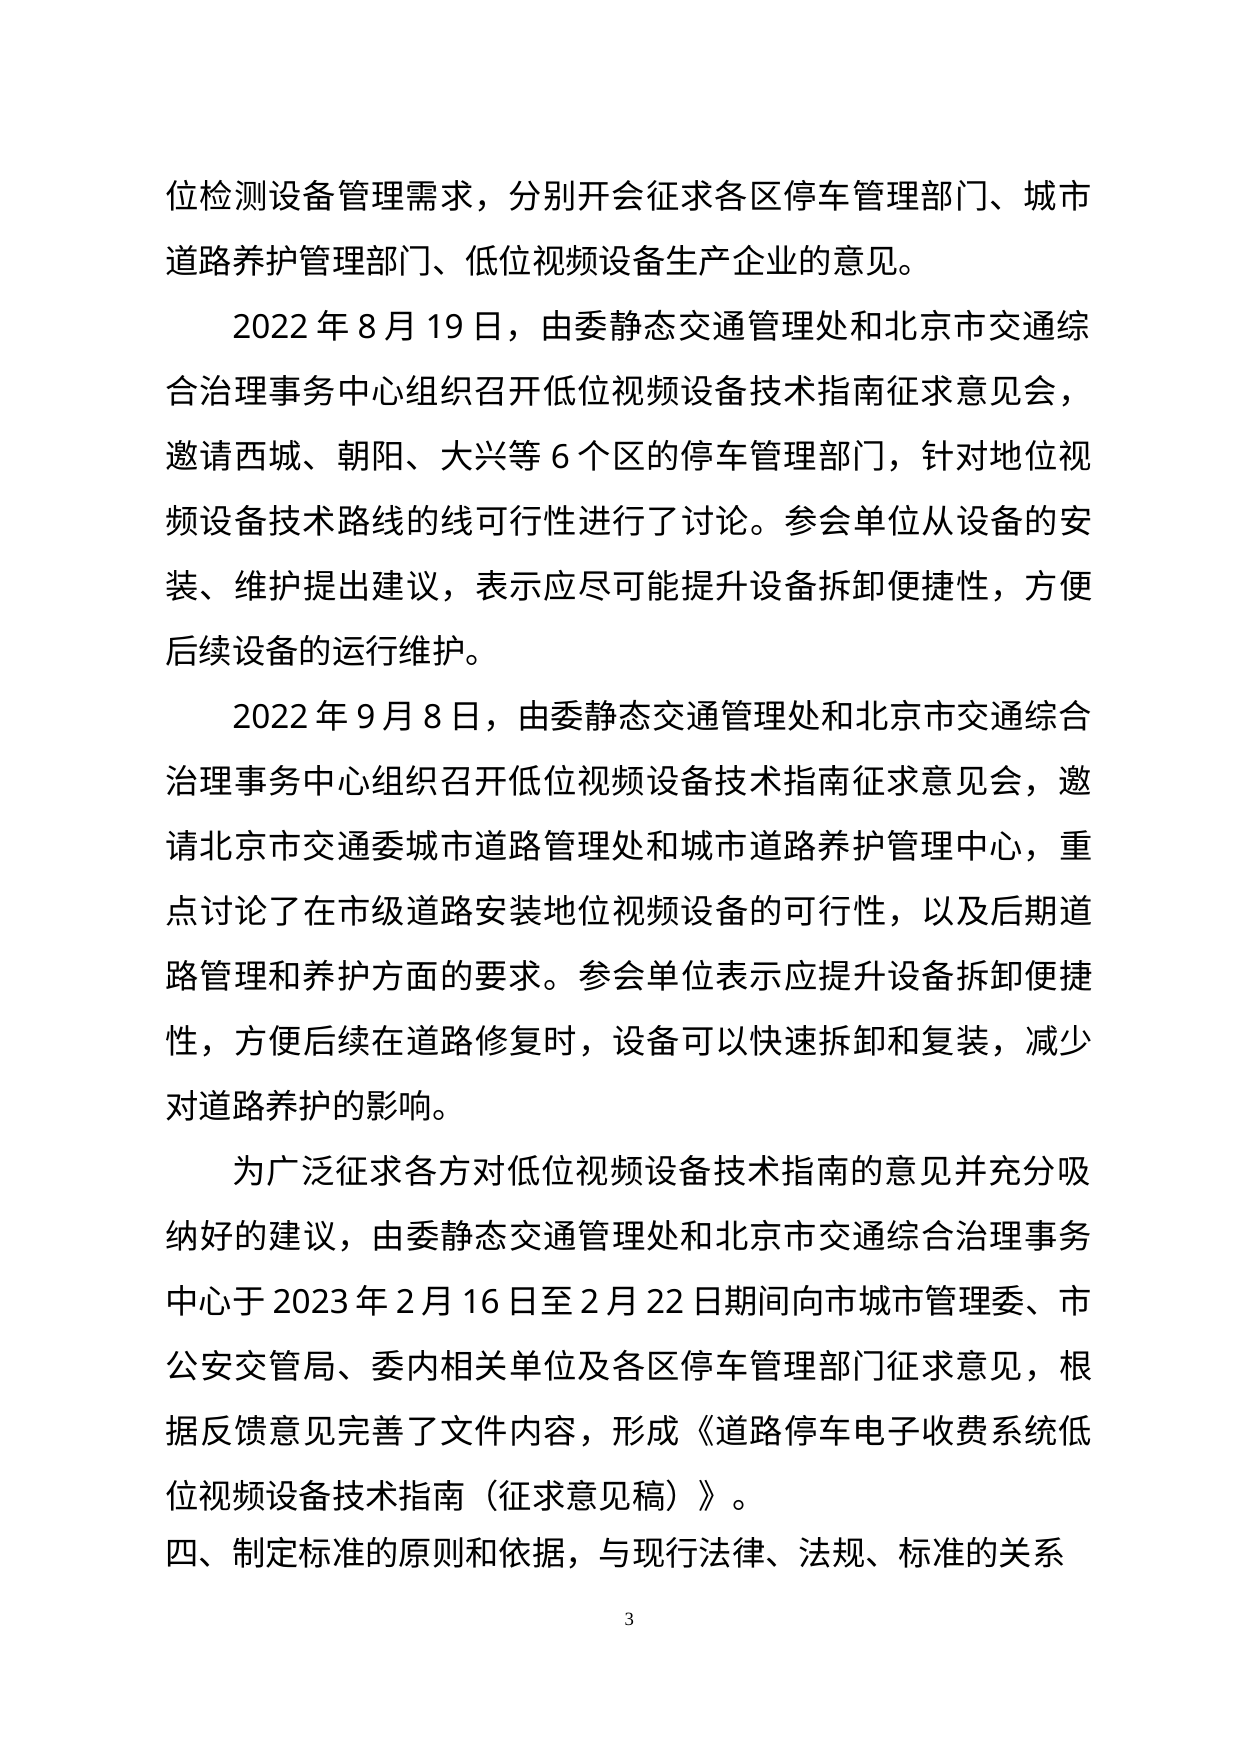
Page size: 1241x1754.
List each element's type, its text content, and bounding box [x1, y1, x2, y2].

text 四、制定标准的原则和依据，与现行法律、法规、标准的关系 [165, 1527, 1092, 1575]
text 为广泛征求各方对低位视频设备技术指南的意见并充分吸纳好的建议，由委静态交通管理处和北京市交通综合治理事务中心于2023年2月16日至2月22日期间向市城市管理委、市公安交管局、委内相关单位及各区停车管理部门征求意见，根据反馈意见完善了文件内容，形成《道路停车电子收费系统低位视频设备技术指南（征求意见稿）》。 [165, 1137, 1092, 1527]
text 2022年8月19日，由委静态交通管理处和北京市交通综合治理事务中心组织召开低位视频设备技术指南征求意见会，邀请西城、朝阳、大兴等6个区的停车管理部门，针对地位视频设备技术路线的线可行性进行了讨论。参会单位从设备的安装、维护提出建议，表示应尽可能提升设备拆卸便捷性，方便后续设备的运行维护。 [165, 292, 1092, 682]
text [165, 162, 1092, 292]
text 2022年9月8日，由委静态交通管理处和北京市交通综合治理事务中心组织召开低位视频设备技术指南征求意见会，邀请北京市交通委城市道路管理处和城市道路养护管理中心，重点讨论了在市级道路安装地位视频设备的可行性，以及后期道路管理和养护方面的要求。参会单位表示应提升设备拆卸便捷性，方便后续在道路修复时，设备可以快速拆卸和复装，减少对道路养护的影响。 [165, 682, 1092, 1137]
